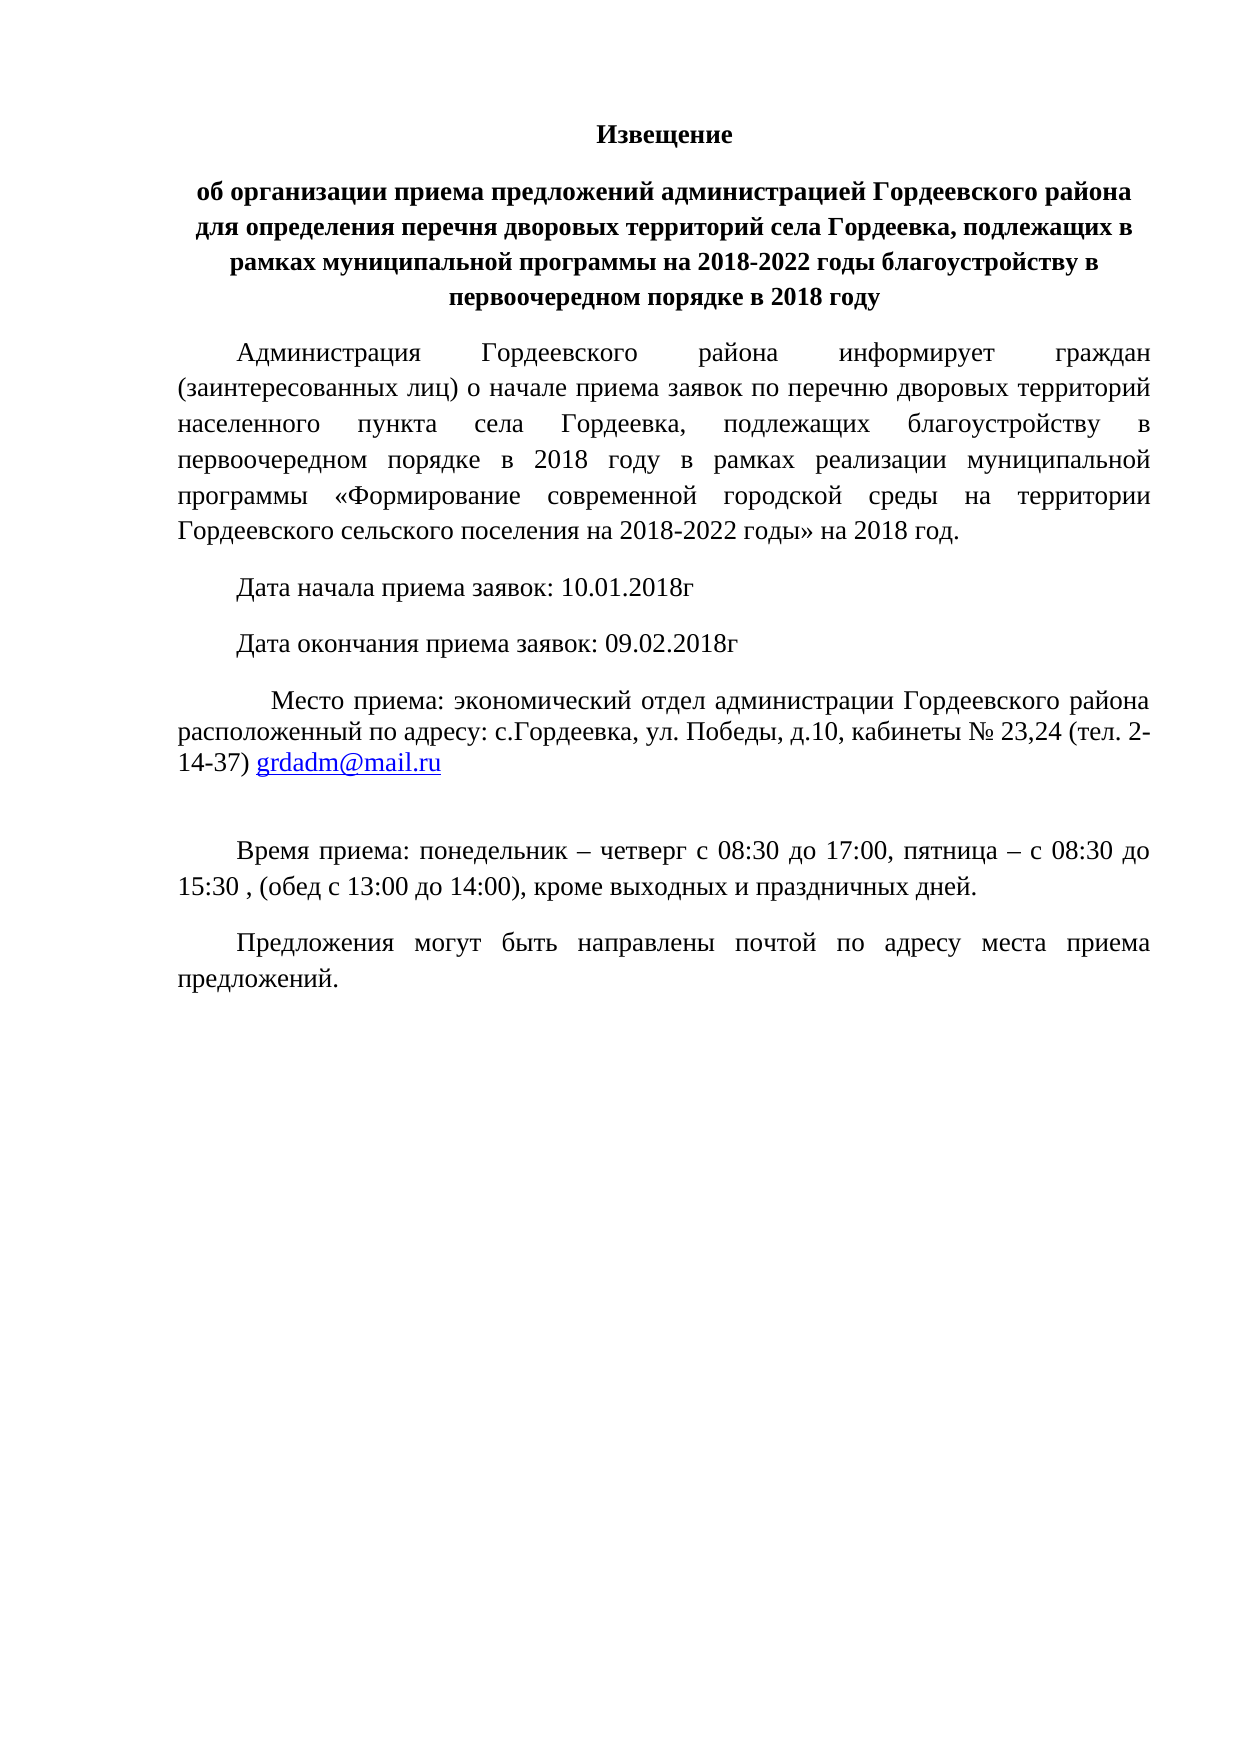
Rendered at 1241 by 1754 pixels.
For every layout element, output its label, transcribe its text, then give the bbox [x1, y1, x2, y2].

text Дата начала приема заявок: 10.01.2018г [177, 571, 1152, 602]
text Извещение [177, 118, 1152, 149]
text Место приема: экономический отдел администрации Гордеевского района расположенный по адресу: с.Гордеевка, ул. Победы, д.10, кабинеты № 23,24 (тел. 2-14-37) grdadm@mail.ru [177, 684, 1152, 778]
text Администрация Гордеевского района информирует граждан (заинтересованных лиц) о начале приема заявок по перечню дворовых территорий населенного пункта села Гордеевка, подлежащих благоустройству в первоочередном порядке в 2018 году в рамках реализации муниципальной программы «Формирование современной городской среды на территории Гордеевского сельского поселения на 2018-2022 годы» на 2018 год. [177, 336, 1152, 546]
text Время приема: понедельник – четверг с 08:30 до 17:00, пятница – с 08:30 до 15:30 , (обед с 13:00 до 14:00), кроме выходных и праздничных дней. [177, 834, 1152, 901]
text об организации приема предложений администрацией Гордеевского района для определения перечня дворовых территорий села Гордеевка, подлежащих в рамках муниципальной программы на 2018-2022 годы благоустройству в первоочередном порядке в 2018 году [177, 175, 1152, 311]
text Предложения могут быть направлены почтой по адресу места приема предложений. [177, 926, 1152, 993]
text Дата окончания приема заявок: 09.02.2018г [177, 628, 1152, 659]
